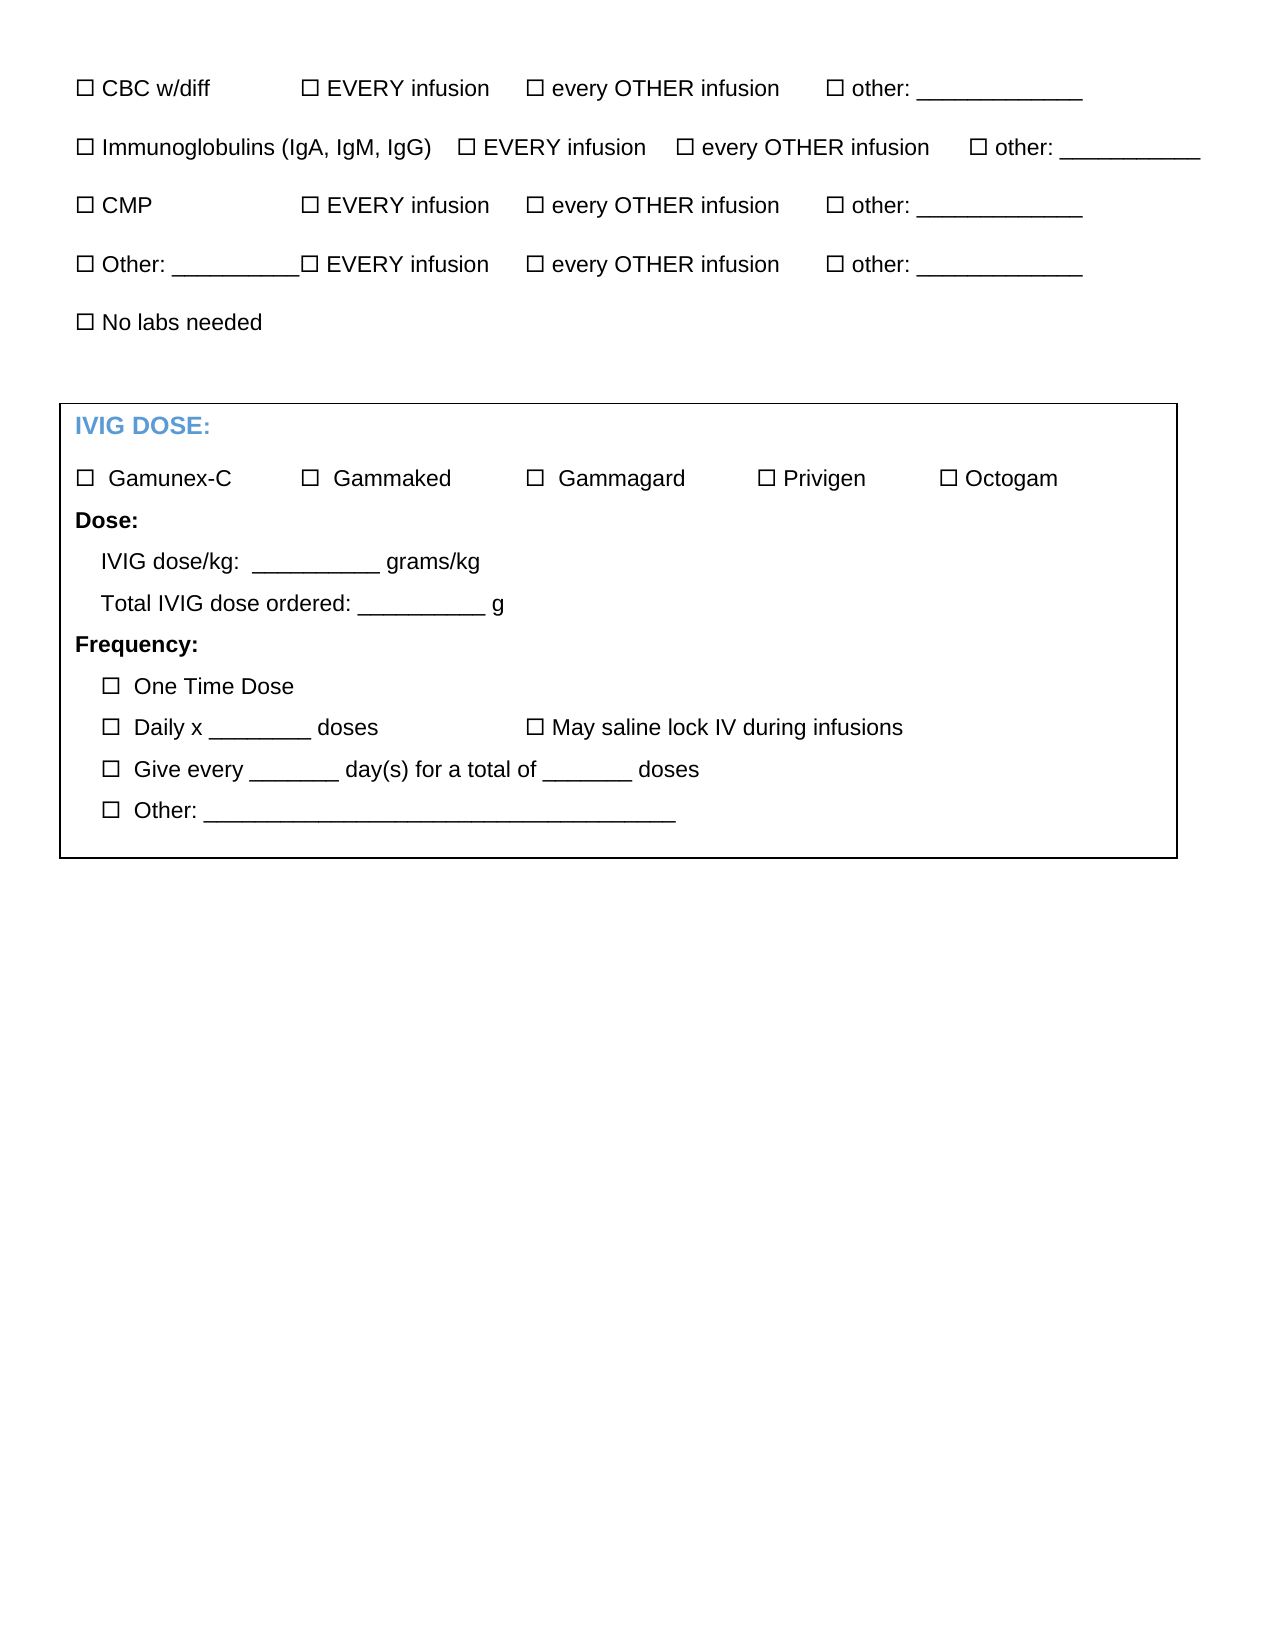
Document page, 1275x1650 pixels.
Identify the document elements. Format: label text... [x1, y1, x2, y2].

text CMP EVERY infusion every OTHER infusion other: _____________ [75, 192, 1200, 218]
text Immunoglobulins (IgA, IgM, IgG) EVERY infusion every OTHER infusion other: ___________ [75, 133, 1200, 160]
text CBC w/diff EVERY infusion every OTHER infusion other: _____________ [75, 75, 1200, 101]
text No labs needed [75, 309, 1200, 336]
text Other: __________ EVERY infusion every OTHER infusion other: _____________ [75, 251, 1200, 277]
